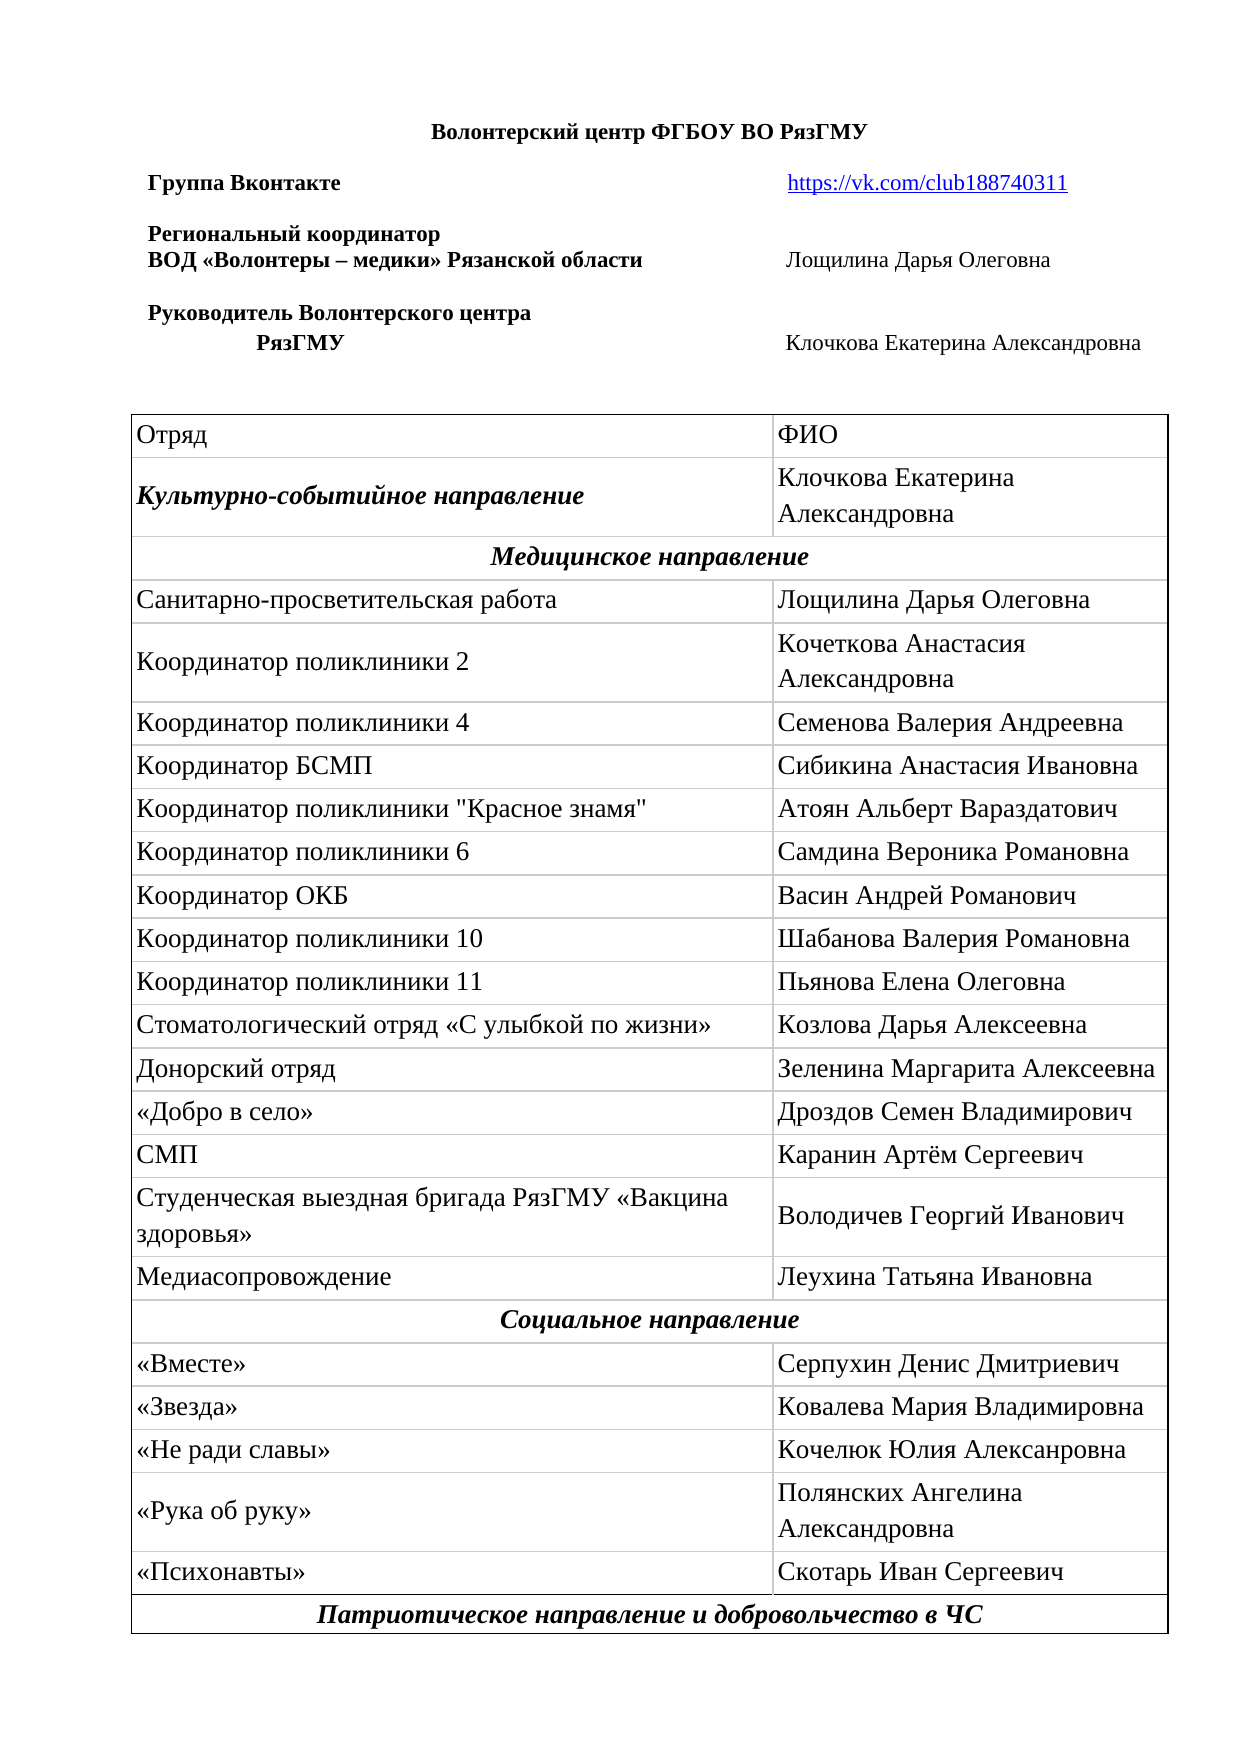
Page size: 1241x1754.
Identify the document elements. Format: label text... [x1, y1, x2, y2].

table_cell Донорский отряд [132, 1049, 772, 1090]
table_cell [132, 1595, 1167, 1632]
table_cell Каранин Артëм Сергеевич [774, 1135, 1167, 1177]
table_cell Васин Андрей Романович [774, 876, 1167, 917]
table_cell «Добро в село» [132, 1092, 772, 1133]
table_cell Атоян Альберт Вараздатович [774, 789, 1167, 831]
table_cell Координатор поликлиники "Красное знамя" [132, 789, 772, 831]
table_header ФИО [774, 415, 1167, 457]
table_cell СМП [132, 1135, 772, 1177]
table_cell «Вместе» [132, 1344, 772, 1385]
table_cell Леухина Татьяна Ивановна [774, 1257, 1167, 1299]
table_header Отряд [132, 415, 772, 457]
text Волонтерский центр ФГБОУ ВО РязГМУ [148, 118, 1152, 144]
table_cell Координатор БСМП [132, 746, 772, 788]
table_cell Скотарь Иван Сергеевич [774, 1552, 1167, 1594]
table_cell Социальное направление [132, 1301, 1167, 1342]
table_cell Шабанова Валерия Романовна [774, 919, 1167, 961]
table_cell Координатор ОКБ [132, 876, 772, 917]
text Руководитель Волонтерского центра [148, 299, 1152, 326]
table_cell Самдина Вероника Романовна [774, 832, 1167, 874]
table_cell Культурно-событийное направление [132, 458, 772, 536]
table_cell Медиасопровождение [132, 1257, 772, 1299]
table_cell Ковалева Мария Владимировна [774, 1387, 1167, 1428]
table_cell «Звезда» [132, 1387, 772, 1428]
text Группа Вконтакте https://vk.com/club188740311 [148, 169, 1152, 196]
table_cell Медицинское направление [132, 537, 1167, 579]
table_cell Кочеткова Анастасия Александровна [774, 624, 1167, 701]
text РязГМУ Клочкова Екатерина Александровна [148, 329, 1152, 356]
table_cell Санитарно-просветительская работа [132, 581, 772, 622]
table_cell Пьянова Елена Олеговна [774, 962, 1167, 1004]
table_cell Студенческая выездная бригада РязГМУ «Вакцина здоровья» [132, 1178, 772, 1256]
table_cell «Рука об руку» [132, 1473, 772, 1551]
table_cell Координатор поликлиники 11 [132, 962, 772, 1004]
table_cell Координатор поликлиники 2 [132, 624, 772, 701]
table_cell Клочкова Екатерина Александровна [774, 458, 1167, 536]
table_cell Серпухин Денис Дмитриевич [774, 1344, 1167, 1385]
table_cell Лощилина Дарья Олеговна [774, 581, 1167, 622]
table_cell Координатор поликлиники 6 [132, 832, 772, 874]
table_cell «Не ради славы» [132, 1430, 772, 1472]
table_cell Семенова Валерия Андреевна [774, 703, 1167, 744]
text Региональный координатор [148, 220, 1152, 247]
table_cell Дроздов Семен Владимирович [774, 1092, 1167, 1133]
table_cell Координатор поликлиники 10 [132, 919, 772, 961]
table_cell Володичев Георгий Иванович [774, 1178, 1167, 1256]
table_cell Зеленина Маргарита Алексеевна [774, 1049, 1167, 1090]
table_cell Координатор поликлиники 4 [132, 703, 772, 744]
table_cell Козлова Дарья Алексеевна [774, 1005, 1167, 1047]
text ВОД «Волонтеры – медики» Рязанской области Лощилина Дарья Олеговна [148, 247, 1152, 273]
table_cell «Психонавты» [132, 1552, 772, 1594]
table_cell Стоматологический отряд «С улыбкой по жизни» [132, 1005, 772, 1047]
table_cell Сибикина Анастасия Ивановна [774, 746, 1167, 788]
table_cell Полянских Ангелина Александровна [774, 1473, 1167, 1551]
table_cell Кочелюк Юлия Алексанровна [774, 1430, 1167, 1472]
